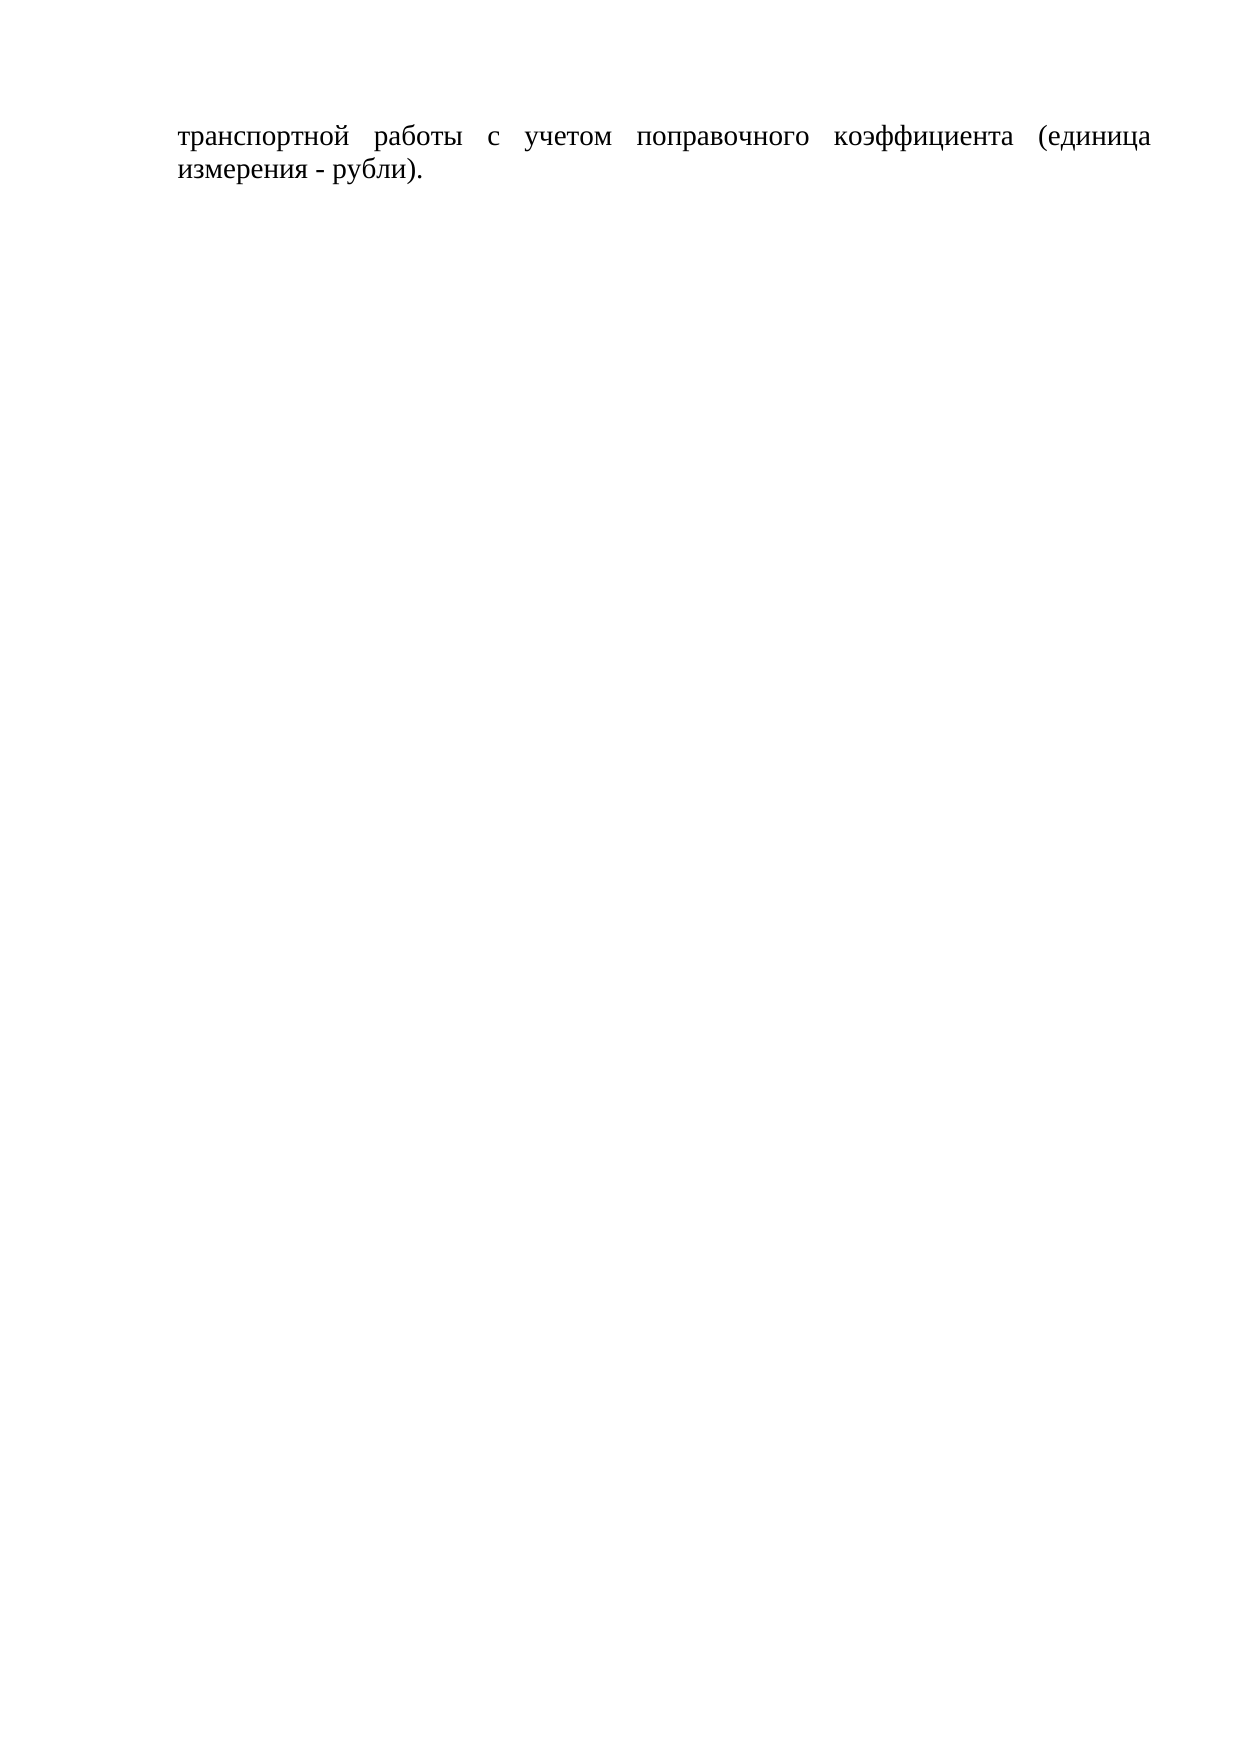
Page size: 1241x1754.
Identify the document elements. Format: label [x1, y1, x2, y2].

text [177, 118, 1152, 185]
